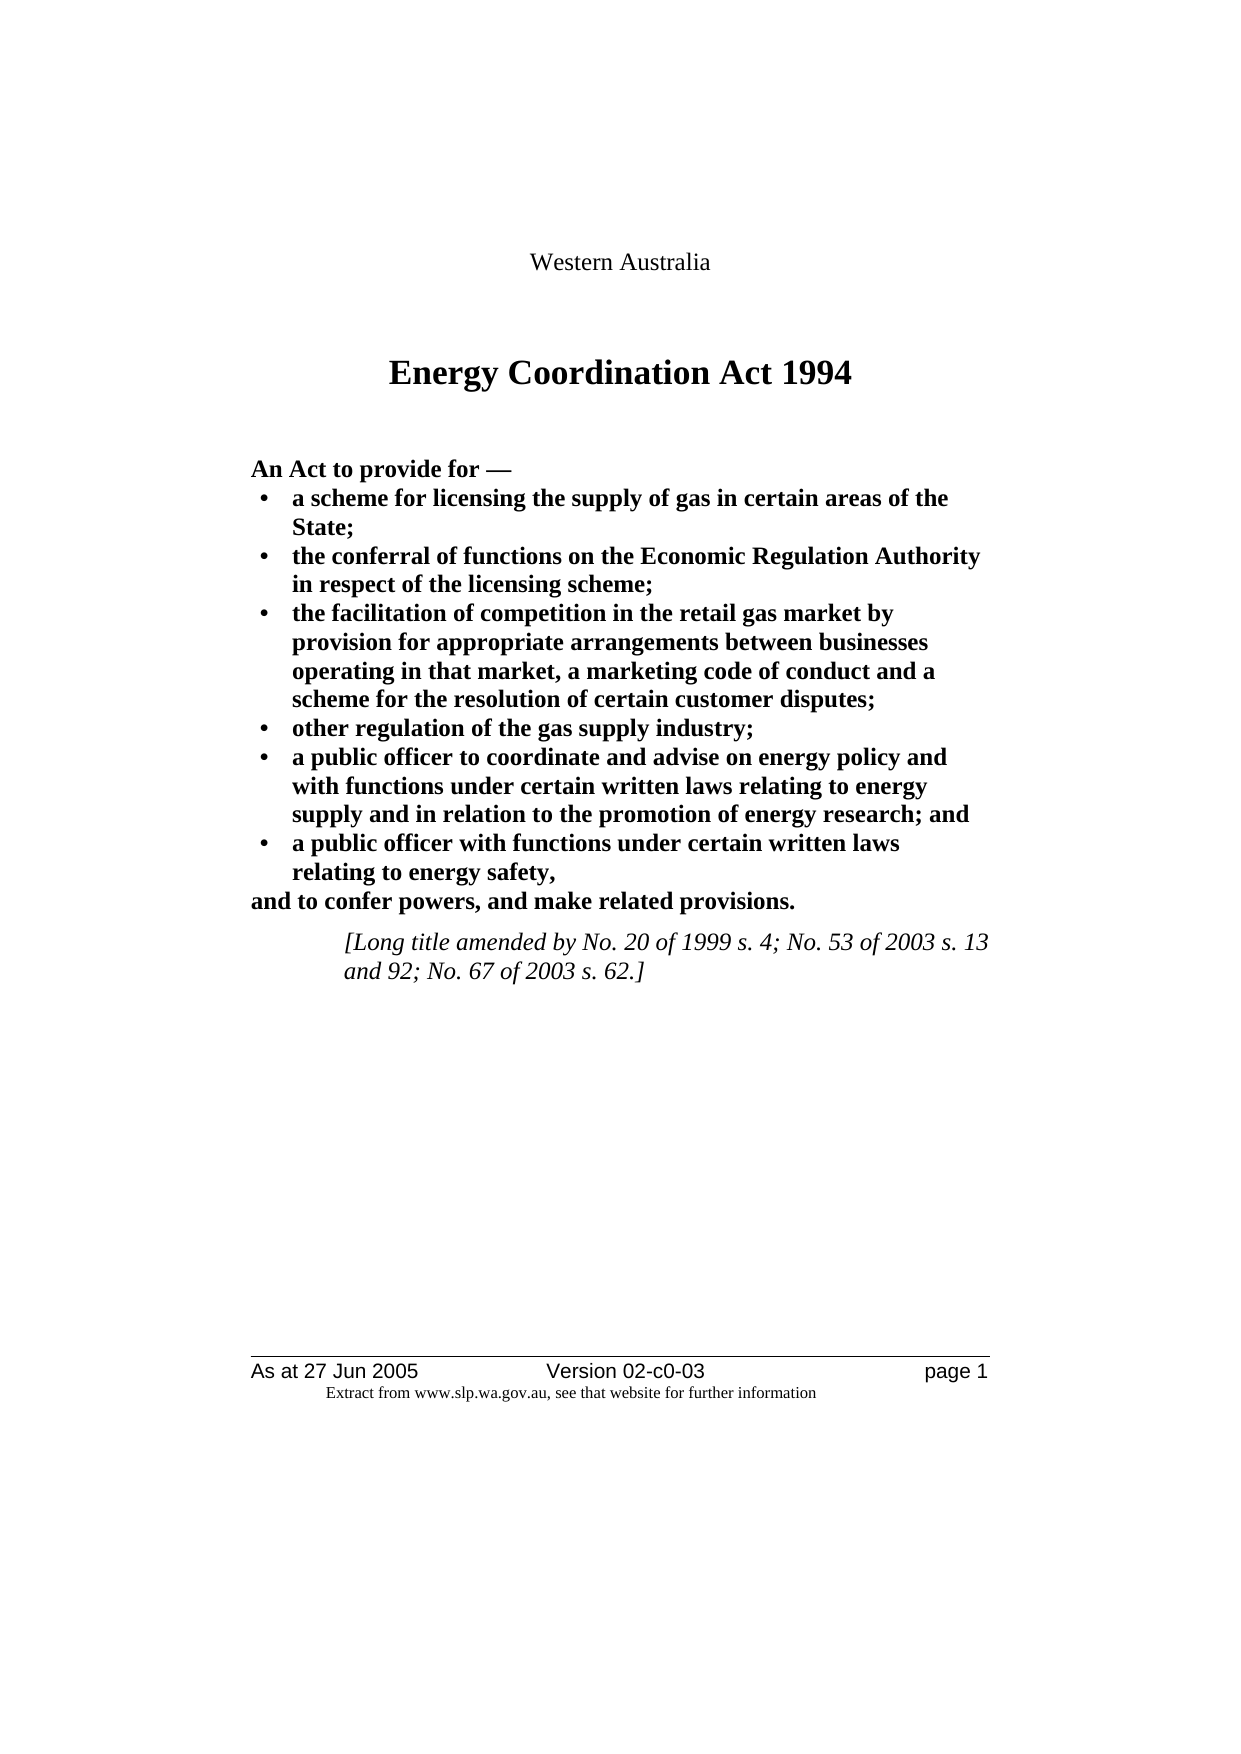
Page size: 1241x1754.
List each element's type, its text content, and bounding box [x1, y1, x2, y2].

title • a public officer to coordinate and advise on energy policy and with functions under certain written laws relating to energy supply and in relation to the promotion of energy research; and [251, 742, 990, 828]
title • the conferral of functions on the Economic Regulation Authority in respect of the licensing scheme; [251, 541, 990, 598]
text Energy Coordination Act 1994 [251, 351, 990, 392]
title • other regulation of the gas supply industry; [251, 713, 990, 742]
title and to confer powers, and make related provisions. [251, 886, 990, 914]
title [Long title amended by No. 20 of 1999 s. 4; No. 53 of 2003 s. 13 and 92; No. 67 of 2003 s. 62.] [251, 927, 990, 984]
text Western Australia [251, 247, 990, 276]
title • a scheme for licensing the supply of gas in certain areas of the State; [251, 483, 990, 541]
title • the facilitation of competition in the retail gas market by provision for appropriate arrangements between businesses operating in that market, a marketing code of conduct and a scheme for the resolution of certain customer disputes; [251, 598, 990, 713]
title An Act to provide for — [251, 454, 990, 483]
title • a public officer with functions under certain written laws relating to energy safety, [251, 828, 990, 886]
